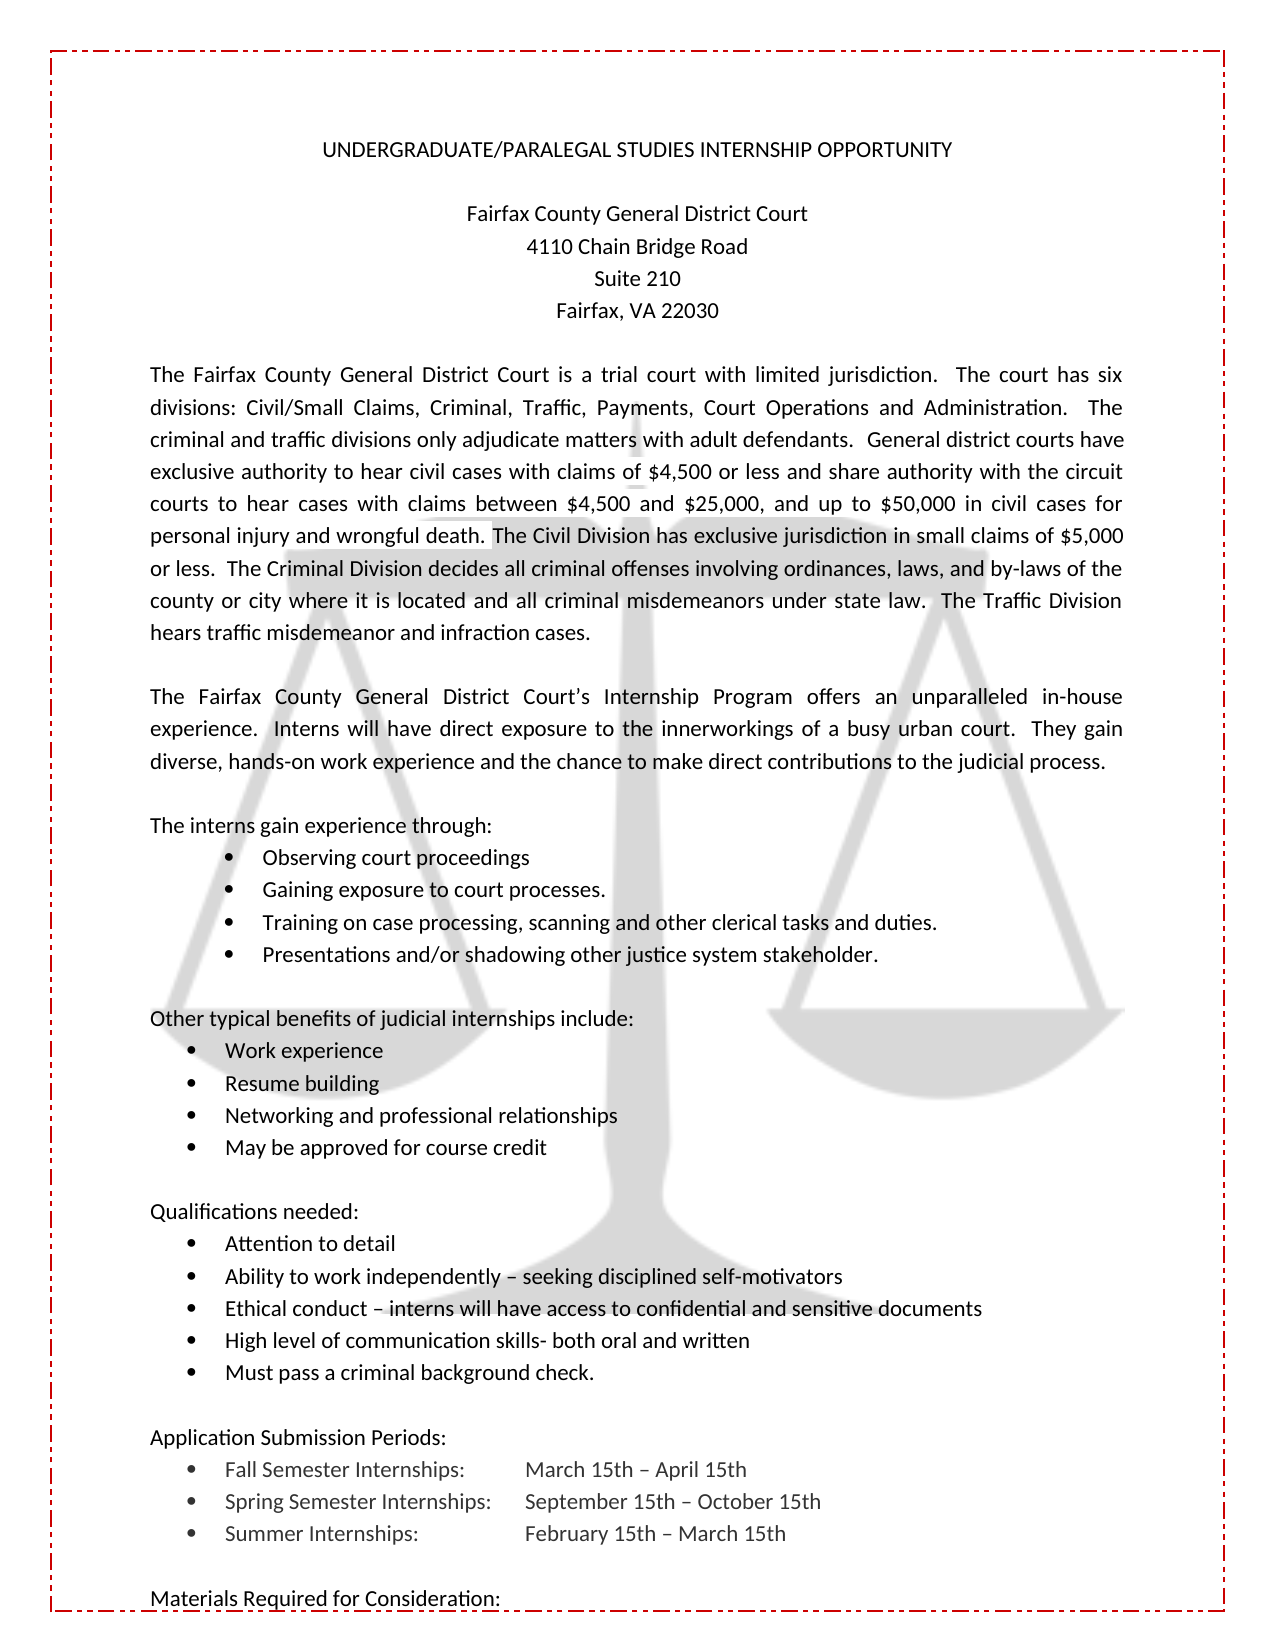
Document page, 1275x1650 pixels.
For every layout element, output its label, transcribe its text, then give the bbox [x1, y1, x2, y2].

list Presentations and/or shadowing other justice system stakeholder. [225, 940, 1125, 968]
list Observing court proceedings [225, 843, 1125, 871]
list May be approved for course credit [187, 1133, 1125, 1161]
list Work experience [187, 1036, 1125, 1064]
text Application Submission Periods: [150, 1423, 1125, 1451]
text UNDERGRADUATE/PARALEGAL STUDIES INTERNSHIP OPPORTUNITY [150, 135, 1125, 163]
list Gaining exposure to court processes. [225, 876, 1125, 903]
text The Fairfax County General District Court’s Internship Program offers an unparalleled in-house experience. Interns will have direct exposure to the innerworkings of a busy urban court. They gain diverse, hands-on work experience and the chance to make direct contributions to the judicial process. [150, 682, 1125, 775]
list Ethical conduct – interns will have access to confidential and sensitive documents [187, 1294, 1125, 1322]
text Fairfax County General District Court [150, 199, 1125, 228]
list Summer Internships: February 15th – March 15th [187, 1519, 1125, 1547]
list Training on case processing, scanning and other clerical tasks and duties. [225, 908, 1125, 936]
list Resume building [187, 1069, 1125, 1097]
text 4110 Chain Bridge Road [150, 232, 1125, 260]
list Fall Semester Internships: March 15th – April 15th [187, 1455, 1125, 1483]
text The interns gain experience through: [150, 811, 1125, 839]
list High level of communication skills- both oral and written [187, 1326, 1125, 1354]
text Qualifications needed: [150, 1197, 1125, 1225]
list Networking and professional relationships [187, 1101, 1125, 1129]
text Other typical benefits of judicial internships include: [150, 1004, 1125, 1032]
text Materials Required for Consideration: [150, 1584, 1125, 1612]
text The Fairfax County General District Court is a trial court with limited jurisdiction. The court has six divisions: Civil/Small Claims, Criminal, Traffic, Payments, Court Operations and Administration. The criminal and traffic divisions only adjudicate matters with adult defendants. General district courts have exclusive authority to hear civil cases with claims of $4,500 or less and share authority with the circuit courts to hear cases with claims between $4,500 and $25,000, and up to $50,000 in civil cases for personal injury and wrongful death. The Civil Division has exclusive jurisdiction in small claims of $5,000 or less. The Criminal Division decides all criminal offenses involving ordinances, laws, and by-laws of the county or city where it is located and all criminal misdemeanors under state law. The Traffic Division hears traffic misdemeanor and infraction cases. [150, 517, 1125, 646]
list Ability to work independently – seeking disciplined self-motivators [187, 1262, 1125, 1290]
text Fairfax, VA 22030 [150, 296, 1125, 324]
list Must pass a criminal background check. [187, 1358, 1125, 1386]
list Attention to detail [187, 1229, 1125, 1258]
text Suite 210 [150, 264, 1125, 292]
text The Fairfax County General District Court is a trial court with limited jurisdiction. The court has six divisions: Civil/Small Claims, Criminal, Traffic, Payments, Court Operations and Administration. The criminal and traffic divisions only adjudicate matters with adult defendants. General district courts have exclusive authority to hear civil cases with claims of $4,500 or less and share authority with the circuit courts to hear cases with claims between $4,500 and $25,000, and up to $50,000 in civil cases for personal injury and wrongful death. The Civil Division has exclusive jurisdiction in small claims of $5,000 or less. The Criminal Division decides all criminal offenses involving ordinances, laws, and by-laws of the county or city where it is located and all criminal misdemeanors under state law. The Traffic Division hears traffic misdemeanor and infraction cases. [150, 361, 1125, 457]
list Spring Semester Internships: September 15th – October 15th [187, 1487, 1125, 1515]
